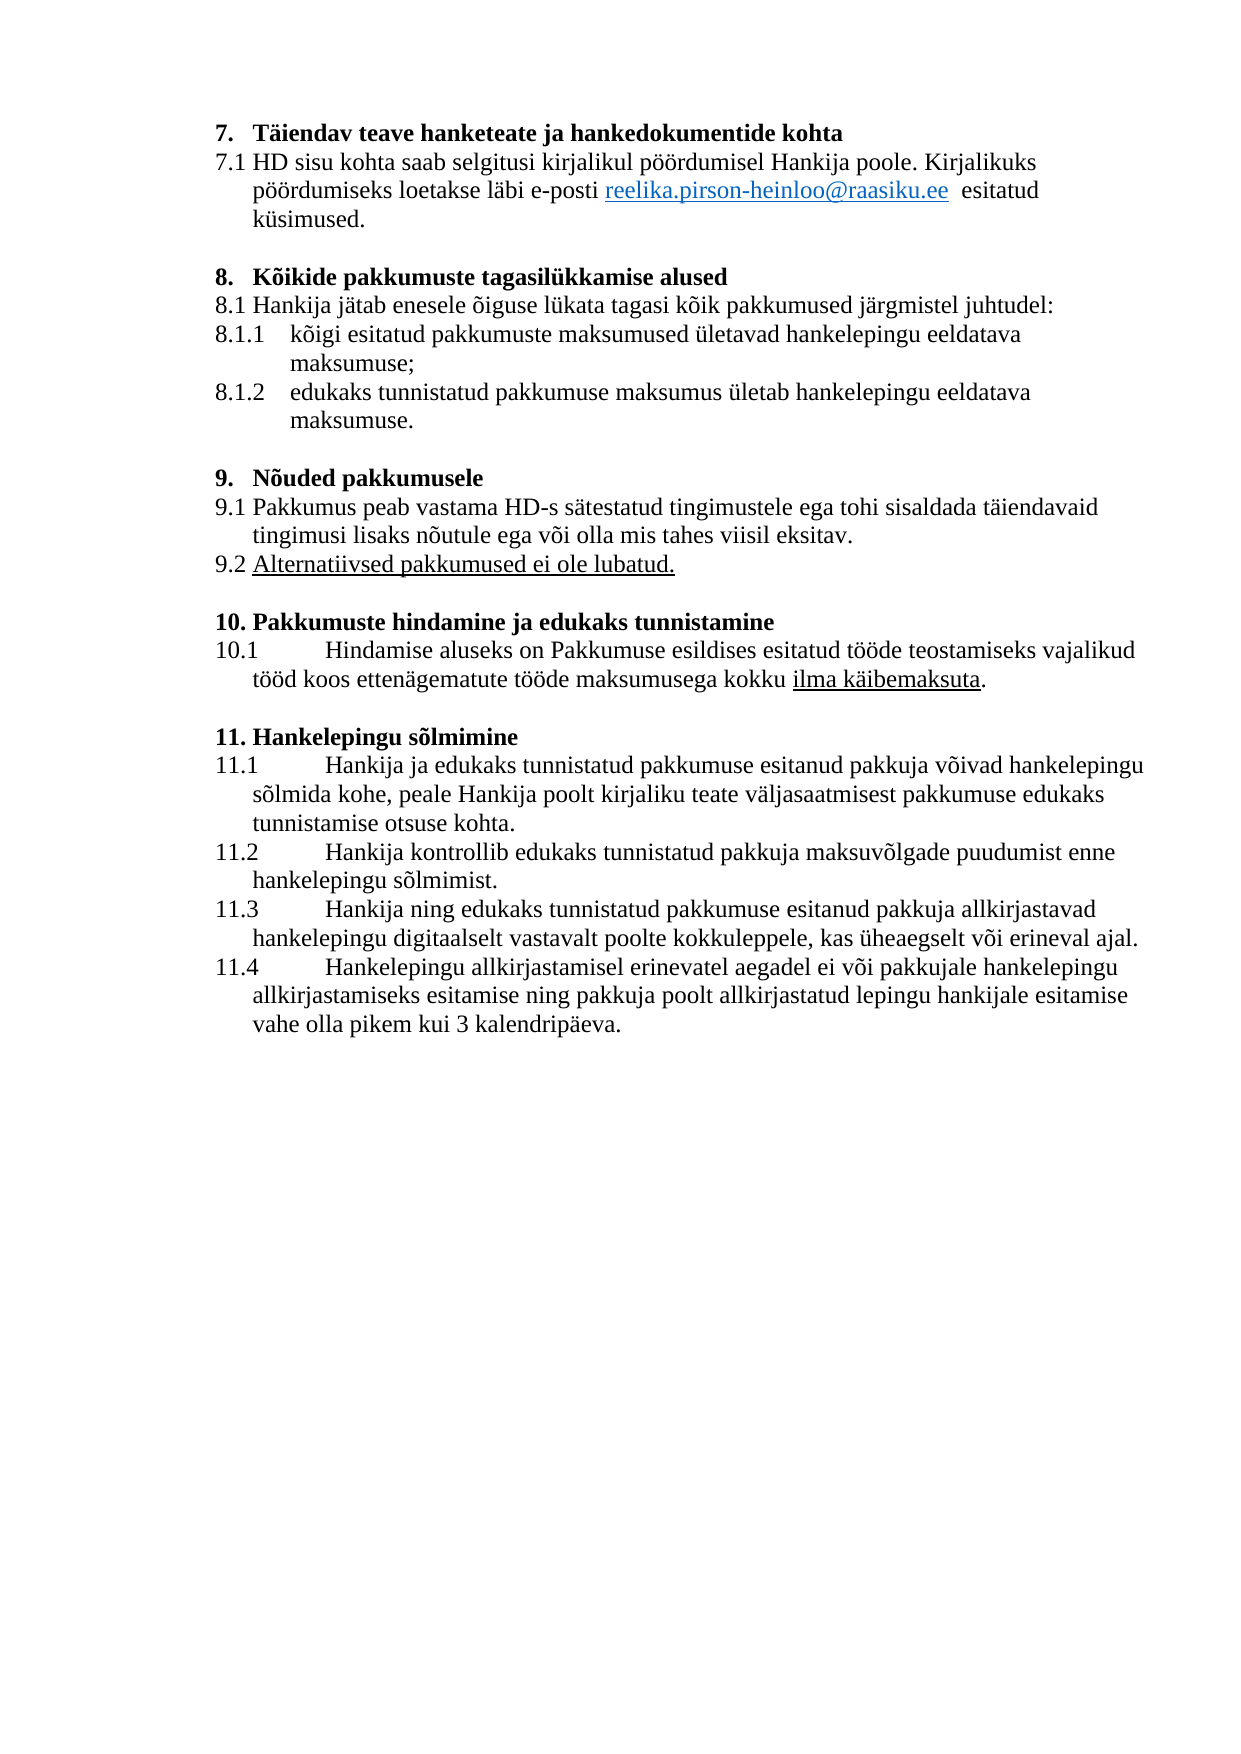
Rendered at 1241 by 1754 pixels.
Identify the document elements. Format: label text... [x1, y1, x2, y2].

list Hankija kontrollib edukaks tunnistatud pakkuja maksuvõlgade puudumist enne hankelepingu sõlmimist. [215, 837, 1152, 894]
list HD sisu kohta saab selgitusi kirjalikul pöördumisel Hankija poole. Kirjalikuks pöördumiseks loetakse läbi e-posti reelika.pirson-heinloo@raasiku.ee esitatud küsimused. [215, 147, 1152, 233]
list Hankija ning edukaks tunnistatud pakkumuse esitanud pakkuja allkirjastavad hankelepingu digitaalselt vastavalt poolte kokkuleppele, kas üheaegselt või erineval ajal. [215, 894, 1152, 952]
list Hindamise aluseks on Pakkumuse esildises esitatud tööde teostamiseks vajalikud tööd koos ettenägematute tööde maksumusega kokku ilma käibemaksuta. [215, 636, 1152, 693]
list edukaks tunnistatud pakkumuse maksumus ületab hankelepingu eeldatava maksumuse. [215, 377, 1152, 434]
list Hankija jätab enesele õiguse lükata tagasi kõik pakkumused järgmistel juhtudel: [215, 291, 1152, 319]
list Pakkumuste hindamine ja edukaks tunnistamine [215, 607, 1152, 636]
list kõigi esitatud pakkumuste maksumused ületavad hankelepingu eeldatava maksumuse; [215, 319, 1152, 377]
list Kõikide pakkumuste tagasilükkamise alused [215, 262, 1152, 291]
list Hankelepingu allkirjastamisel erinevatel aegadel ei või pakkujale hankelepingu allkirjastamiseks esitamise ning pakkuja poolt allkirjastatud lepingu hankijale esitamise vahe olla pikem kui 3 kalendripäeva. [215, 952, 1152, 1038]
list Täiendav teave hanketeate ja hankedokumentide kohta [215, 118, 1152, 147]
list Pakkumus peab vastama HD-s sätestatud tingimustele ega tohi sisaldada täiendavaid tingimusi lisaks nõutule ega või olla mis tahes viisil eksitav. [215, 492, 1152, 549]
list Nõuded pakkumusele [215, 463, 1152, 492]
list Alternatiivsed pakkumused ei ole lubatud. [215, 549, 1152, 578]
list Hankelepingu sõlmimine [215, 722, 1152, 751]
list Hankija ja edukaks tunnistatud pakkumuse esitanud pakkuja võivad hankelepingu sõlmida kohe, peale Hankija poolt kirjaliku teate väljasaatmisest pakkumuse edukaks tunnistamise otsuse kohta. [215, 751, 1152, 837]
